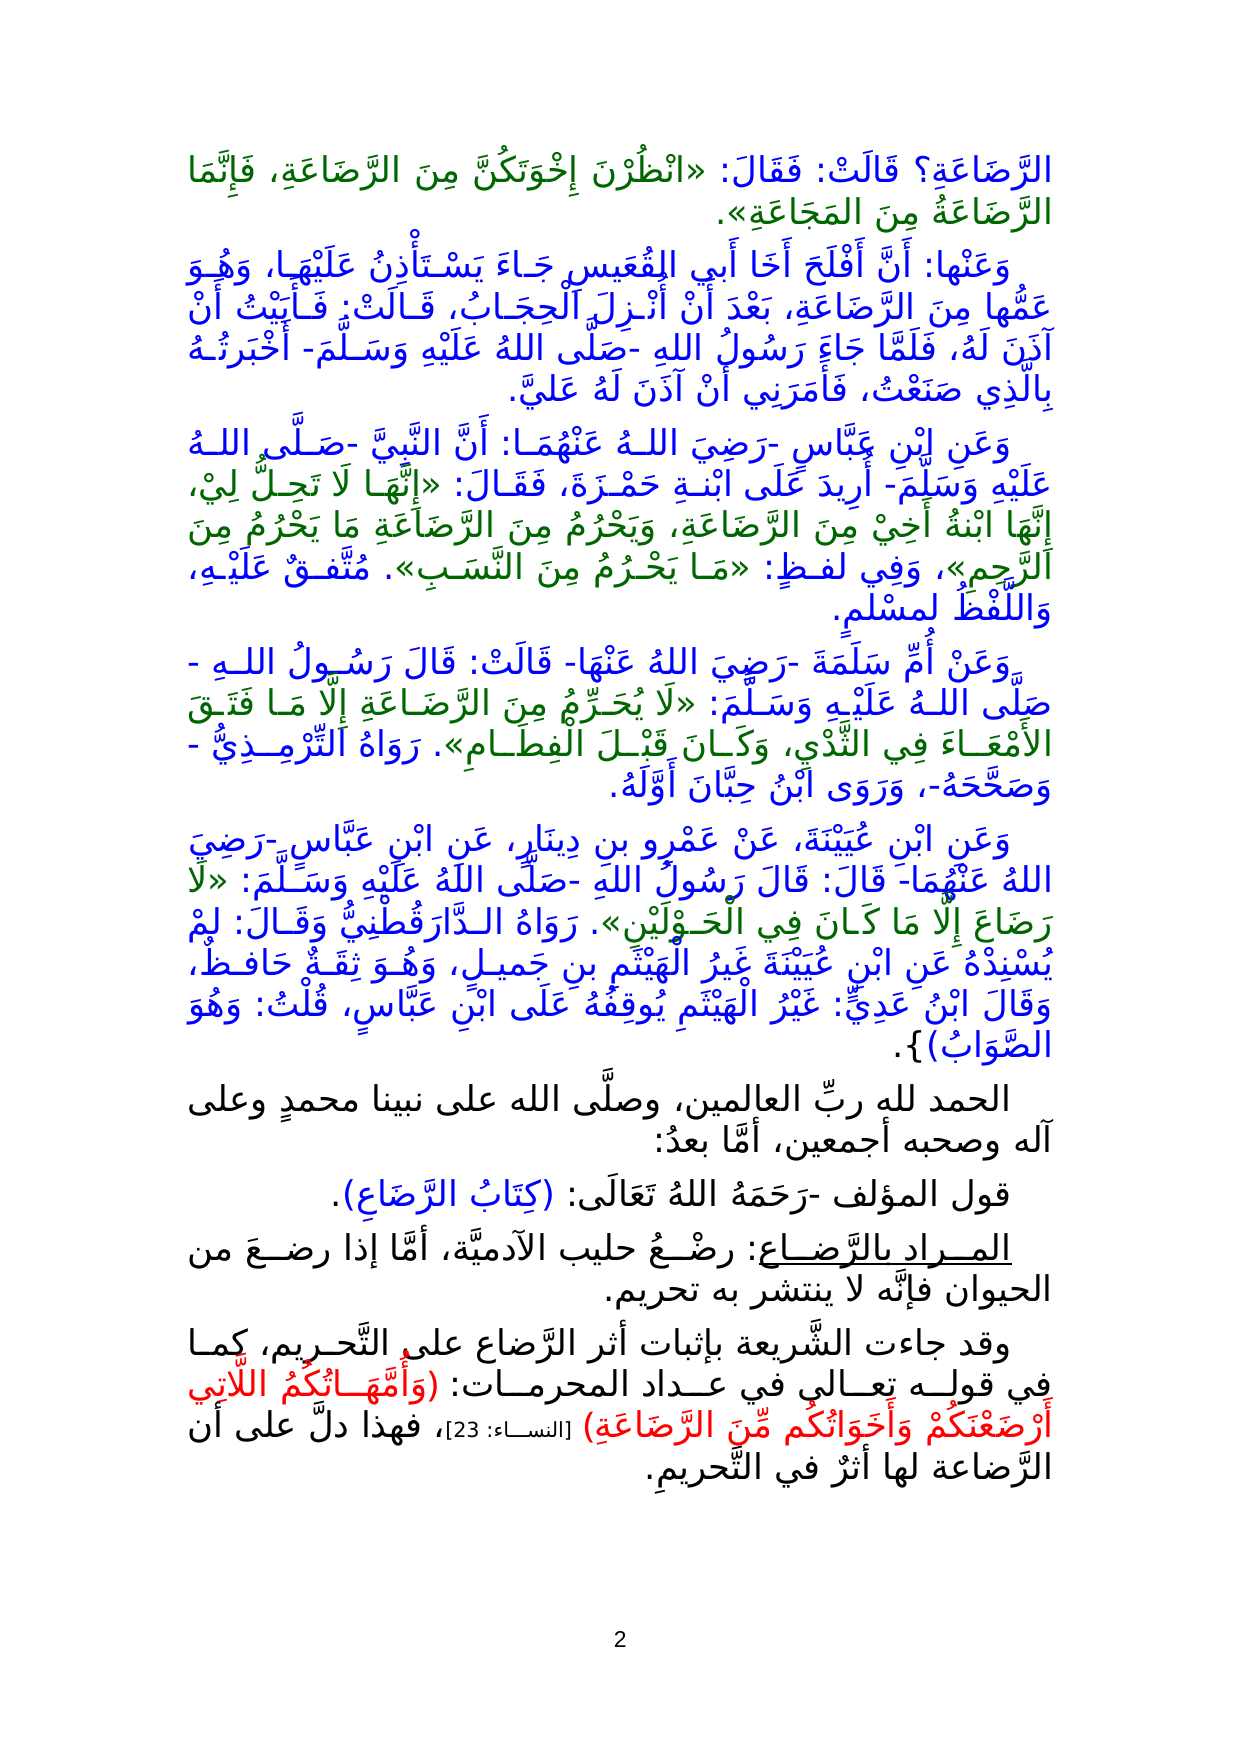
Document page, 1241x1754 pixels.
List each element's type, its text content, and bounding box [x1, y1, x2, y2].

text المراد بالرَّضاع: رضْعُ حليب الآدميَّة، أمَّا إذا رضعَ من الحيوان فإنَّه لا ينتشر به تحريم. [187, 1227, 1053, 1310]
text وَعَنِ ابْنِ عُيَيْنَةَ، عَنْ عَمْرِو بنِ دِينَارٍ، عَنِ ابْنِ عَبَّاسٍ -رَضِيَ اللهُ عَنْهُمَا- قَالَ: قَالَ رَسُولُ اللهِ -صَلَّى اللهُ عَلَيْهِ وَسَلَّمَ: «لَا رَضَاعَ إِلَّا مَا كَانَ فِي الْحَوْلَيْنِ». رَوَاهُ الدَّارَقُطْنِيُّ وَقَالَ: لمْ يُسْنِدْهُ عَنِ ابْنِ عُيَيْنَةَ غَيرُ الْهَيْثَمِ بنِ جَميلٍ، وَهُوَ ثِقَةٌ حَافظٌ، وَقَالَ ابْنُ عَدِيٍّ: غَيْرُ الْهَيْثَمِ يُوقِفُهُ عَلَى ابْنِ عَبَّاسٍ، قُلْتُ: وَهُوَ الصَّوَابُ)}. [187, 819, 1053, 1066]
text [187, 150, 1053, 232]
text وَعَنْ أُمِّ سَلَمَةَ -رَضِيَ اللهُ عَنْهَا- قَالَتْ: قَالَ رَسُولُ اللهِ -صَلَّى اللهُ عَلَيْهِ وَسَلَّمَ: «لَا يُحَرِّمُ مِنَ الرَّضَاعَةِ إِلَّا مَا فَتَقَ الأَمْعَاءَ فِي الثَّدْيِ، وَكَانَ قَبْلَ الْفِطَامِ». رَوَاهُ التِّرْمِذِيُّ -وَصَحَّحَهُ-، وَرَوَى ابْنُ حِبَّانَ أَوَّلَهُ. [187, 641, 1053, 806]
text قول المؤلف -رَحَمَهُ اللهُ تَعَالَى: (كِتَابُ الرَّضَاعِ). [187, 1174, 1053, 1215]
text الحمد لله ربِّ العالمين، وصلَّى الله على نبينا محمدٍ وعلى آله وصحبه أجمعين، أمَّا بعدُ: [187, 1079, 1053, 1161]
text وَعَنْها: أَنَّ أَفْلَحَ أَخَا أَبي القُعَيسِ جَاءَ يَسْتَأْذِنُ عَلَيْهَا، وَهُوَ عَمُّها مِنَ الرَّضَاعَةِ، بَعْدَ أَنْ أُنْزِلَ الْحِجَابُ، قَالَتْ: فَأَبَيْتُ أَنْ آذَنَ لَهُ، فَلَمَّا جَاءَ رَسُولُ اللهِ -صَلَّى اللهُ عَلَيْهِ وَسَلَّمَ- أَخْبَرتُهُ بِالَّذِي صَنَعْتُ، فَأَمَرَنِي أَنْ آذَنَ لَهُ عَليَّ. [187, 245, 1053, 410]
text وقد جاءت الشَّريعة بإثبات أثر الرَّضاع على التَّحريم، كما في قوله تعالى في عداد المحرمات: ﴿وَأُمَّهَاتُكُمُ اللَّاتِي أَرْضَعْنَكُمْ وَأَخَوَاتُكُم مِّنَ الرَّضَاعَةِ﴾ [النساء: 23]، فهذا دلَّ على أن الرَّضاعة لها أثرٌ في التَّحريمِ. [187, 1322, 1053, 1487]
text وَعَنِ ابْنِ عَبَّاسٍ -رَضِيَ اللهُ عَنْهُمَا: أَنَّ النَّبِيَّ -صَلَّى اللهُ عَلَيْهِ وَسَلَّمَ- أُرِيدَ عَلَى ابْنةِ حَمْزَةَ، فَقَالَ: «إِنَّهَا لَا تَحِلُّ لِيْ، إِنَّهَا ابْنةُ أَخِيْ مِنَ الرَّضَاعَةِ، وَيَحْرُمُ مِنَ الرَّضَاعَةِ مَا يَحْرُمُ مِنَ الرَّحِمِ»، وَفِي لفظٍ: «مَا يَحْرُمُ مِنَ النَّسَبِ». مُتَّفقٌ عَلَيْهِ، وَاللَّفْظُ لمسْلمٍ. [187, 422, 1053, 629]
